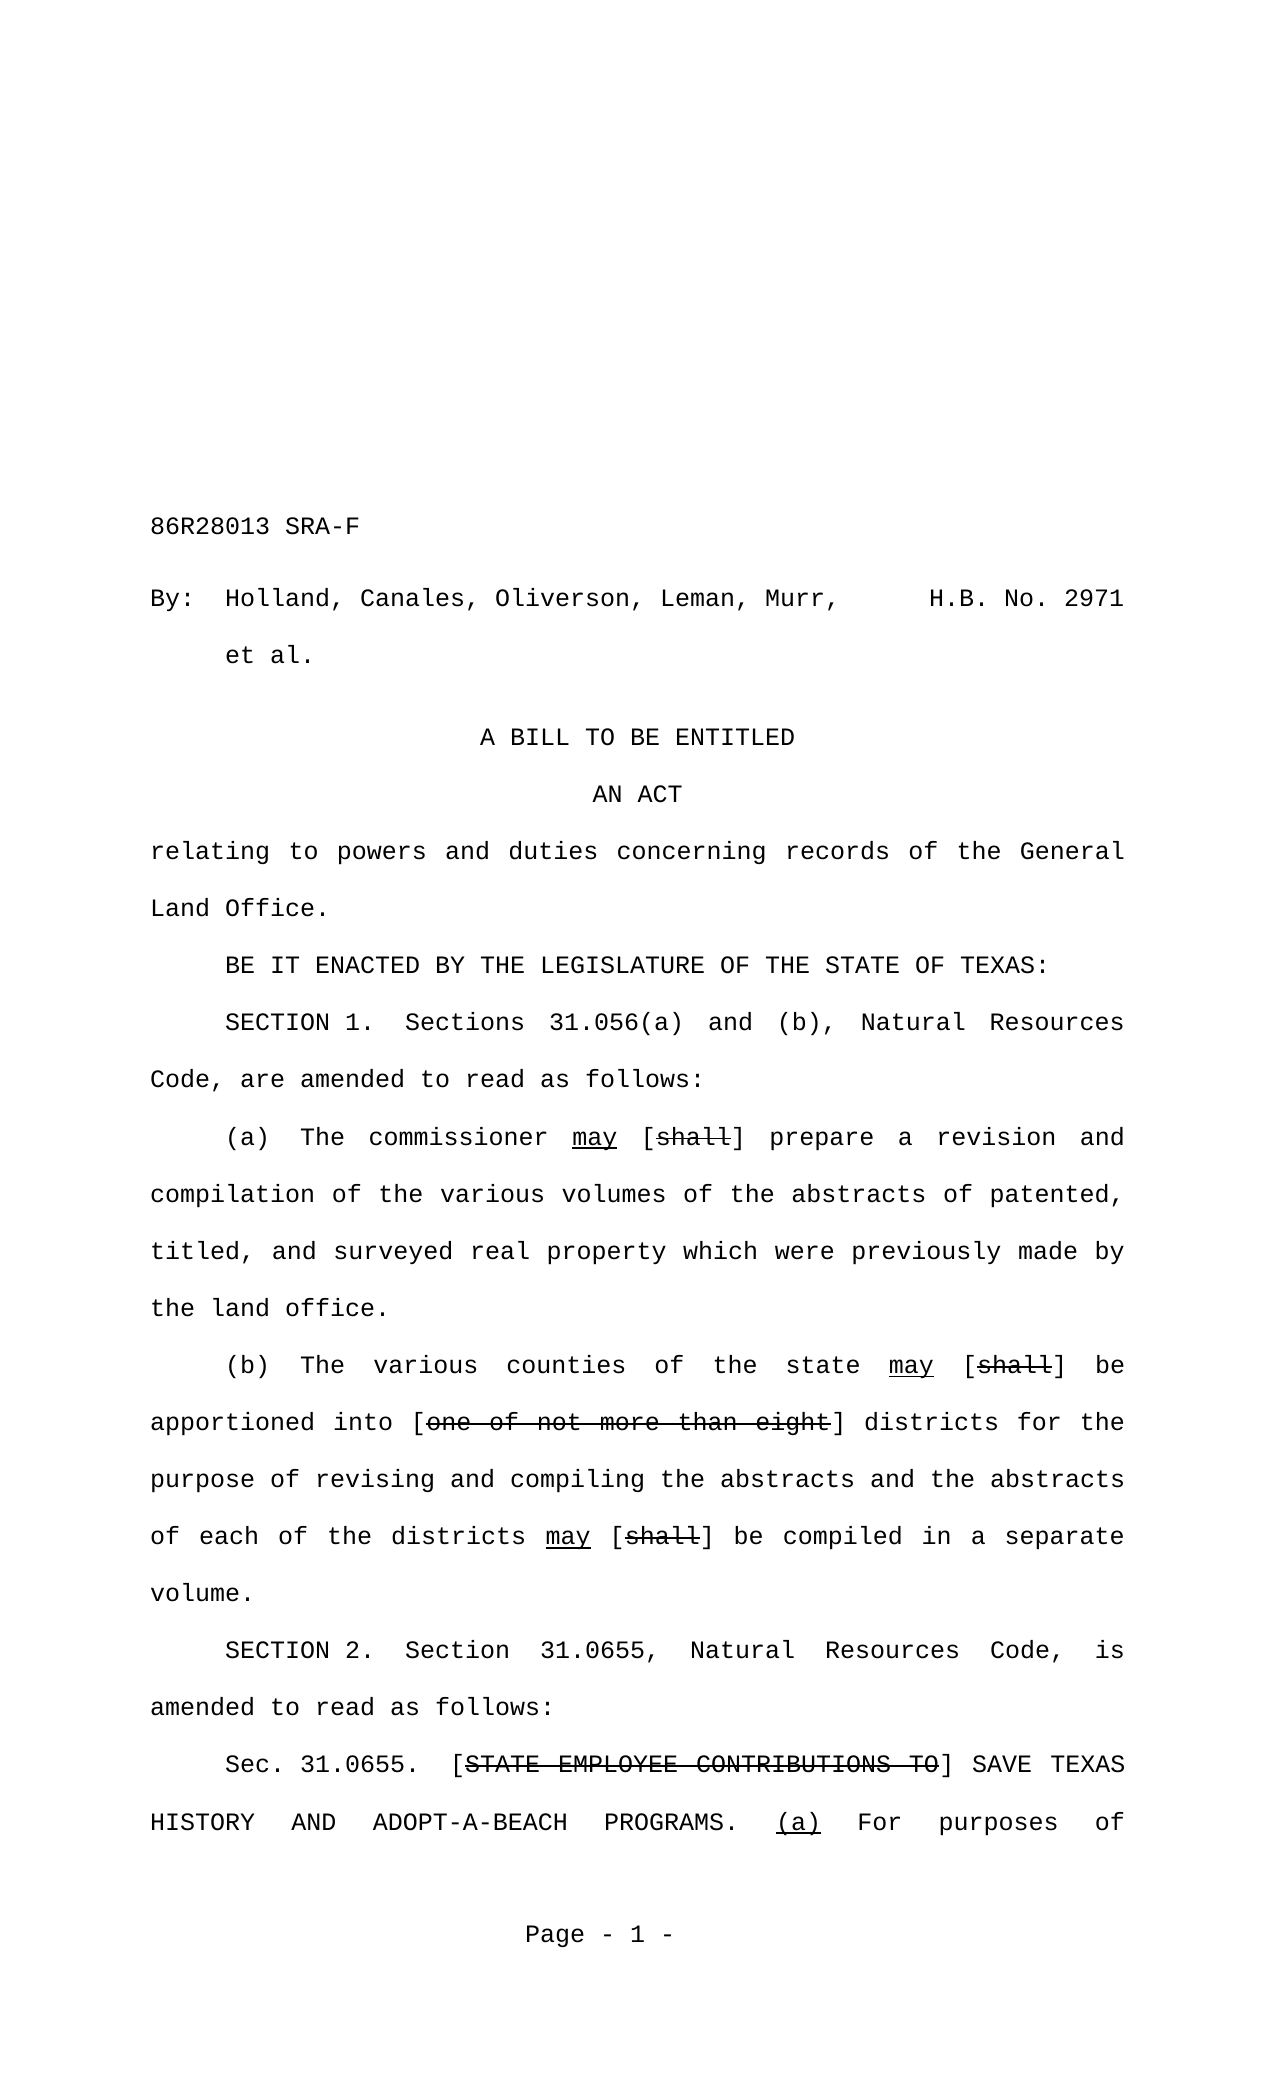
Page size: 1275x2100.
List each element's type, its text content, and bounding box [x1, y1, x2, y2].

text relating to powers and duties concerning records of the General Land Office. [150, 838, 1125, 924]
text (a) The commissioner may [shall] prepare a revision and compilation of the various volumes of the abstracts of patented, titled, and surveyed real property which were previously made by the land office. [150, 1124, 1125, 1324]
text SECTION 2. Section 31.0655, Natural Resources Code, is amended to read as follows: [150, 1638, 1125, 1723]
text By: Holland, Canales, Oliverson, Leman, Murr, H.B. No. 2971 [150, 585, 1125, 614]
text 86R28013 SRA-F [150, 514, 1125, 542]
text AN ACT [150, 781, 1125, 810]
text SECTION 1. Sections 31.056(a) and (b), Natural Resources Code, are amended to read as follows: [150, 1010, 1125, 1095]
text BE IT ENACTED BY THE LEGISLATURE OF THE STATE OF TEXAS: [150, 953, 1125, 981]
text A BILL TO BE ENTITLED [150, 724, 1125, 753]
text et al. [150, 642, 1125, 671]
text (b) The various counties of the state may [shall] be apportioned into [one of not more than eight] districts for the purpose of revising and compiling the abstracts and the abstracts of each of the districts may [shall] be compiled in a separate volume. [150, 1352, 1125, 1609]
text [150, 1752, 1125, 1837]
